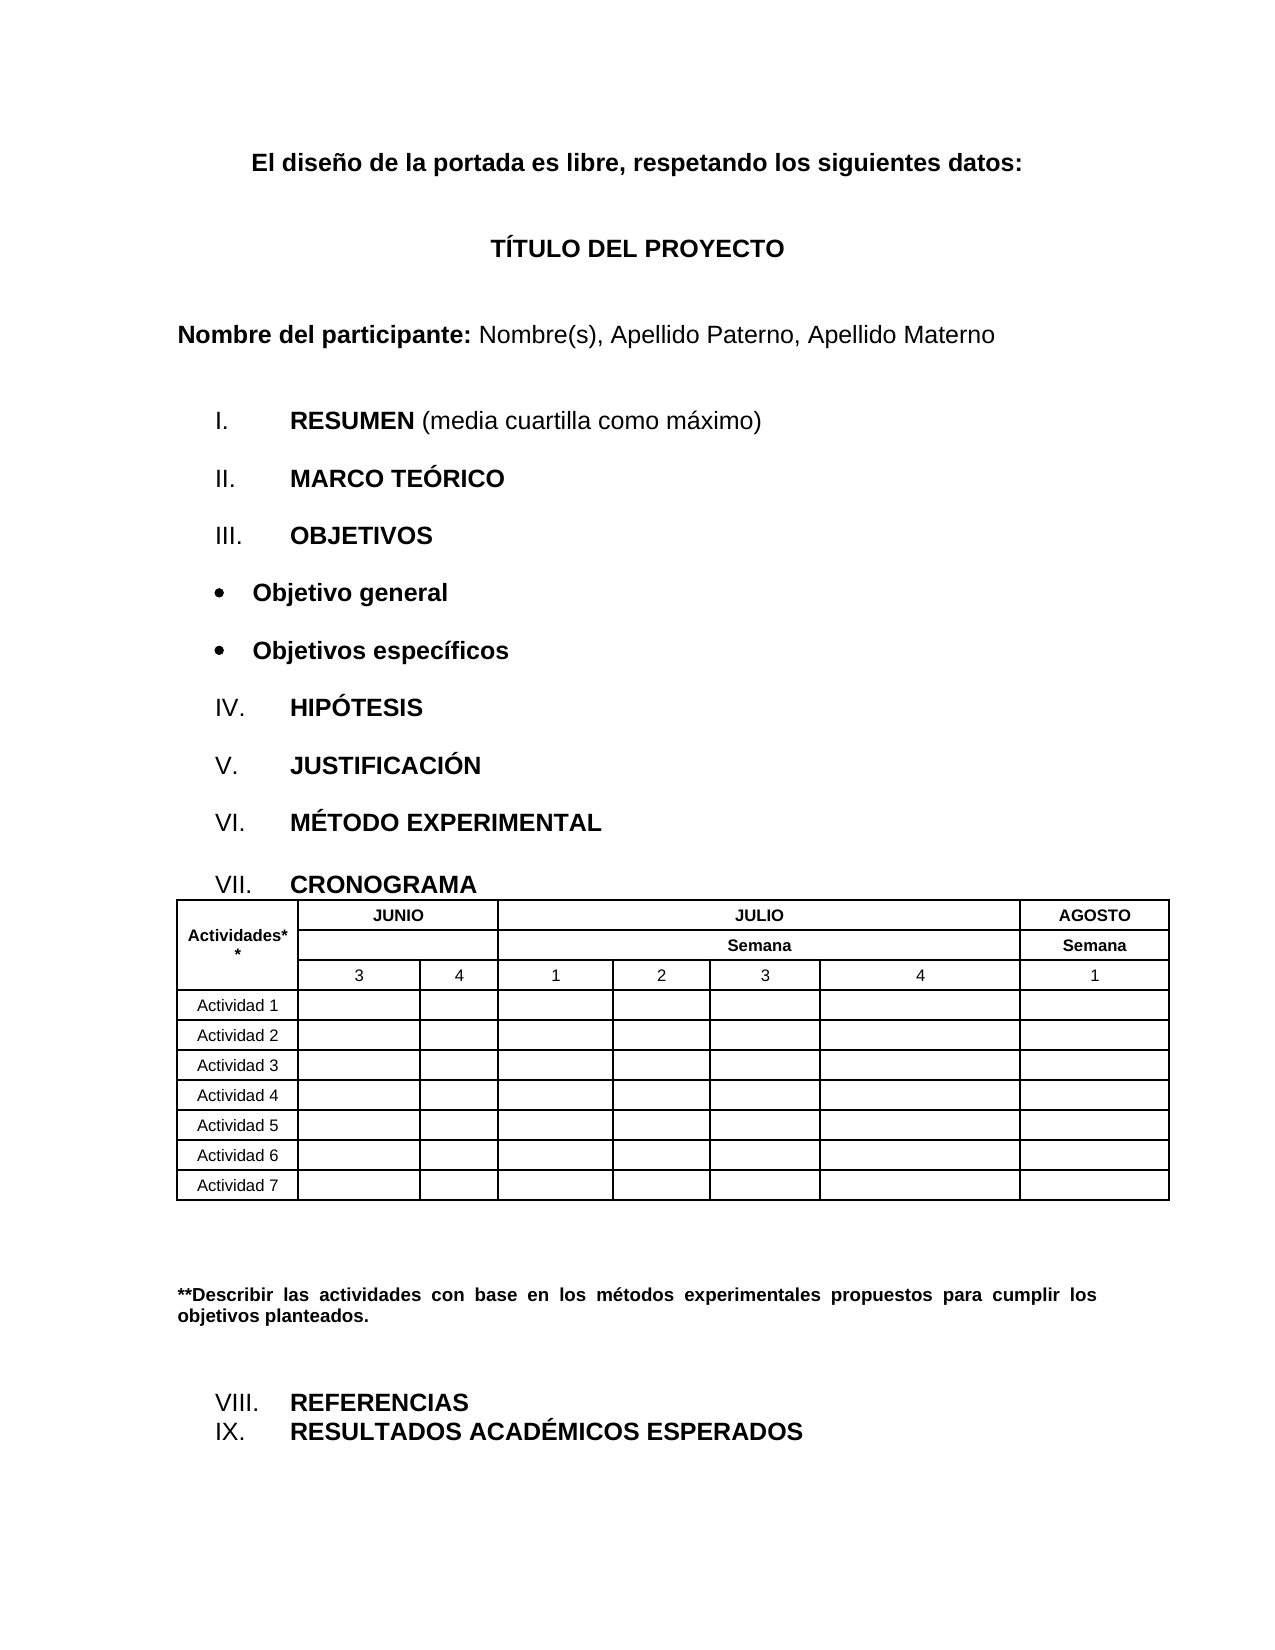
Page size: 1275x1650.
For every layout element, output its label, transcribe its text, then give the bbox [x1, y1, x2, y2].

list CRONOGRAMA [215, 870, 1098, 899]
table_header JUNIO [299, 901, 497, 929]
text El diseño de la portada es libre, respetando los siguientes datos: [177, 148, 1098, 176]
table_cell [711, 1171, 819, 1199]
table_cell [1021, 1171, 1168, 1199]
table_cell [821, 1051, 1019, 1079]
table_cell [614, 1111, 709, 1139]
table_cell [1021, 1111, 1168, 1139]
list RESULTADOS ACADÉMICOS ESPERADOS [215, 1417, 1098, 1446]
table_cell Actividad 1 [178, 991, 297, 1019]
table_cell 3 [711, 961, 819, 989]
table_cell [1021, 1051, 1168, 1079]
table_cell [299, 1021, 419, 1049]
table_cell [711, 1021, 819, 1049]
list Objetivo general [215, 578, 1098, 607]
text TÍTULO DEL PROYECTO [177, 234, 1098, 263]
table_cell [421, 1111, 497, 1139]
table_cell [821, 1021, 1019, 1049]
table_cell 4 [421, 961, 497, 989]
table_header JULIO [499, 901, 1019, 929]
table_cell [421, 1081, 497, 1109]
table_cell [499, 1081, 612, 1109]
table_cell [711, 1081, 819, 1109]
table_cell [499, 1021, 612, 1049]
list Objetivos específicos [215, 636, 1098, 664]
table_cell [821, 1141, 1019, 1169]
table_cell [299, 1141, 419, 1169]
list OBJETIVOS [215, 521, 1098, 550]
table_cell [711, 1051, 819, 1079]
table_cell [1021, 991, 1168, 1019]
table_cell Actividad 7 [178, 1171, 297, 1199]
table_cell [421, 991, 497, 1019]
table_cell [1021, 1141, 1168, 1169]
table_cell [499, 1051, 612, 1079]
table_cell [711, 1141, 819, 1169]
table_cell [299, 1051, 419, 1079]
list REFERENCIAS [215, 1388, 1098, 1417]
table_cell [299, 991, 419, 1019]
table_cell [499, 991, 612, 1019]
table_cell 2 [614, 961, 709, 989]
table_cell [614, 1051, 709, 1079]
table_cell [821, 1111, 1019, 1139]
table_cell 1 [1021, 961, 1168, 989]
table_cell [421, 1171, 497, 1199]
table_cell [614, 1171, 709, 1199]
table_cell Actividad 3 [178, 1051, 297, 1079]
table_cell [299, 1111, 419, 1139]
text Nombre del participante: Nombre(s), Apellido Paterno, Apellido Materno [177, 320, 1098, 349]
list MÉTODO EXPERIMENTAL [215, 808, 1098, 837]
table_cell [821, 991, 1019, 1019]
list MARCO TEÓRICO [215, 464, 1098, 493]
table_cell [1021, 1021, 1168, 1049]
table_cell Semana [1021, 931, 1168, 959]
table_cell [614, 991, 709, 1019]
list RESUMEN (media cuartilla como máximo) [215, 406, 1098, 435]
table_cell Actividad 2 [178, 1021, 297, 1049]
table_cell Semana [499, 931, 1019, 959]
table_cell 4 [821, 961, 1019, 989]
text **Describir las actividades con base en los métodos experimentales propuestos para cumplir los objetivos planteados. [177, 1283, 1098, 1327]
table_cell Actividad 6 [178, 1141, 297, 1169]
table_cell [499, 1111, 612, 1139]
table_cell [614, 1081, 709, 1109]
table_cell [821, 1171, 1019, 1199]
table_cell [499, 1141, 612, 1169]
table_cell [711, 991, 819, 1019]
table_cell [421, 1141, 497, 1169]
table_cell [614, 1021, 709, 1049]
table_cell 3 [299, 961, 419, 989]
table_header AGOSTO [1021, 901, 1168, 929]
list JUSTIFICACIÓN [215, 751, 1098, 779]
table_cell [421, 1021, 497, 1049]
table_cell [421, 1051, 497, 1079]
table_cell [299, 931, 497, 959]
table_cell 1 [499, 961, 612, 989]
table_header Actividades** [178, 901, 297, 989]
list HIPÓTESIS [215, 693, 1098, 722]
table_cell [821, 1081, 1019, 1109]
table_cell [299, 1081, 419, 1109]
table_cell [499, 1171, 612, 1199]
table_cell Actividad 5 [178, 1111, 297, 1139]
table_cell [614, 1141, 709, 1169]
table_cell [299, 1171, 419, 1199]
table_cell [1021, 1081, 1168, 1109]
table_cell [711, 1111, 819, 1139]
table_cell Actividad 4 [178, 1081, 297, 1109]
